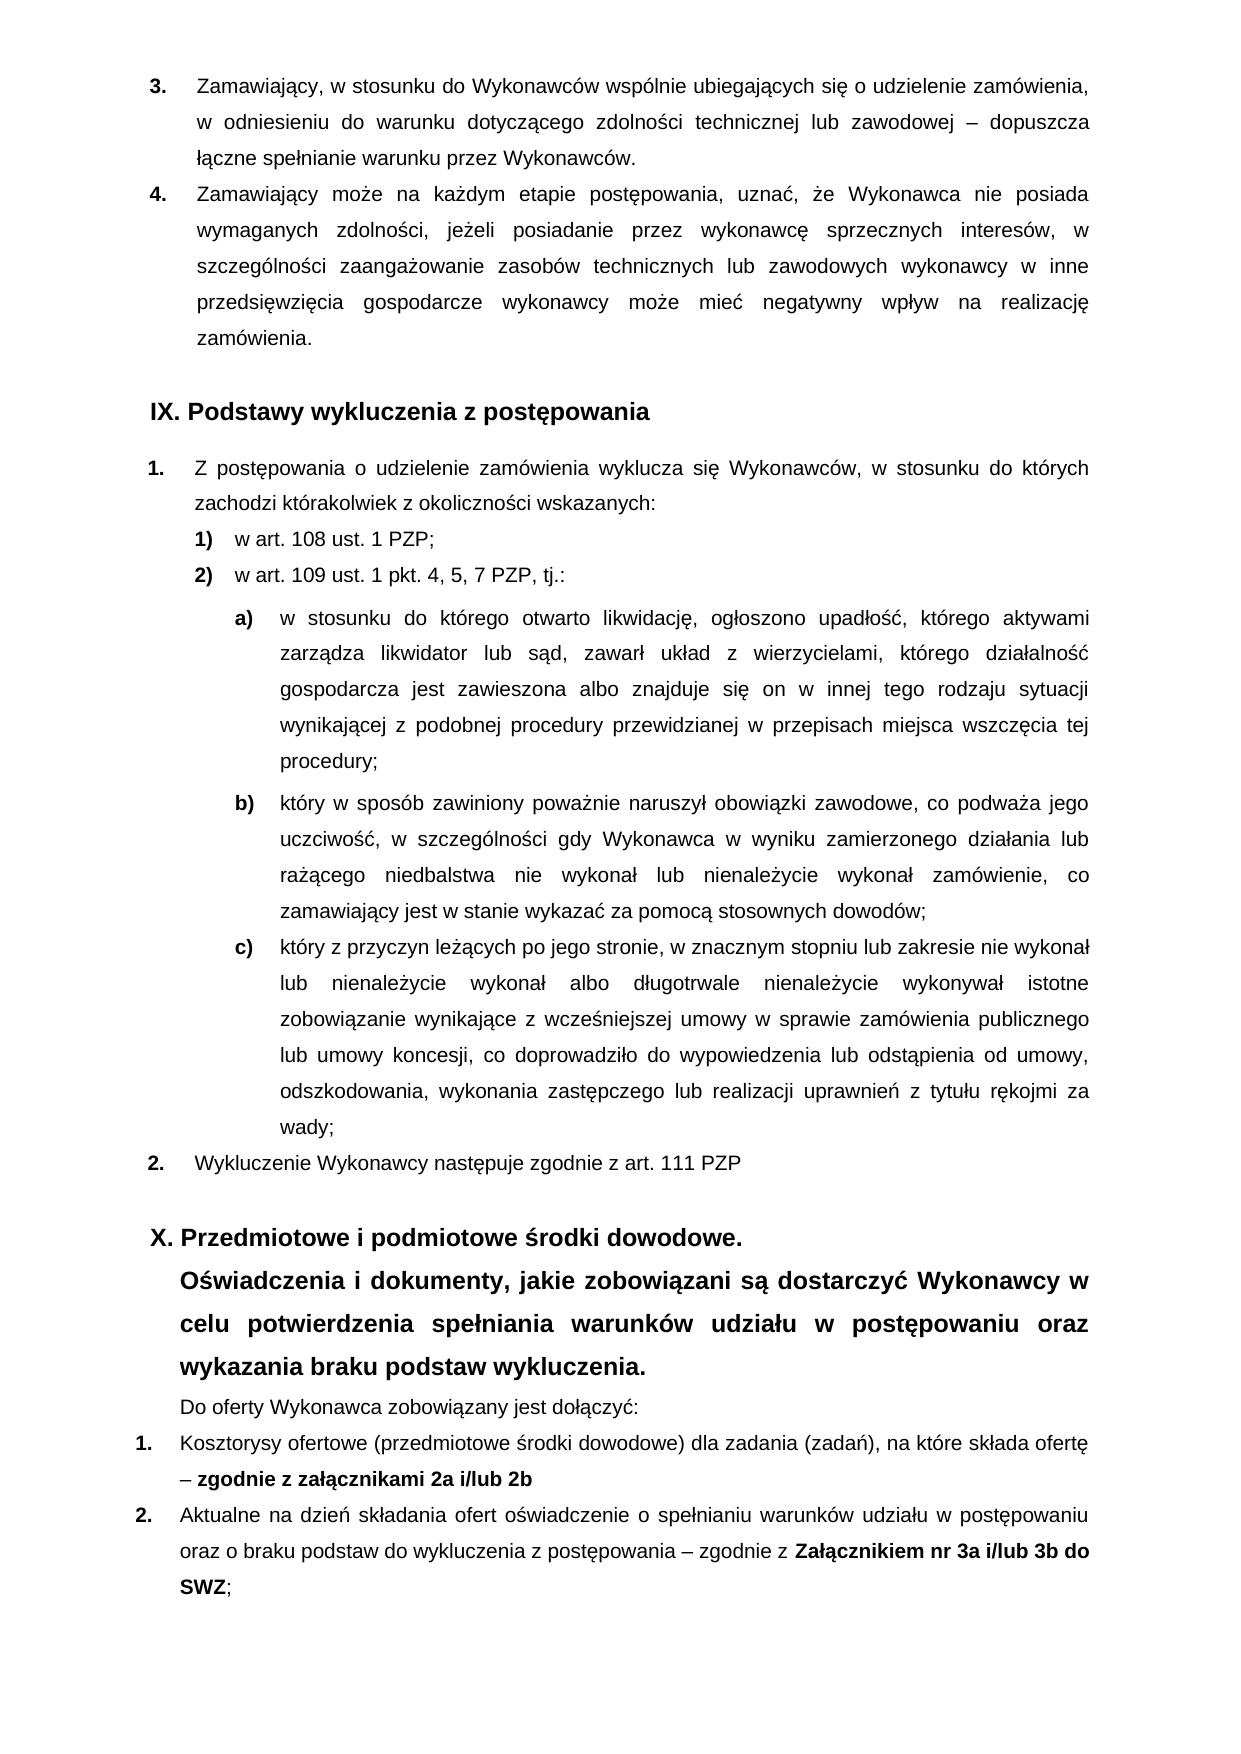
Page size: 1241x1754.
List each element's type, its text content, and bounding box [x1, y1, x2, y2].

list w stosunku do którego otwarto likwidację, ogłoszono upadłość, którego aktywami zarządza likwidator lub sąd, zawarł układ z wierzycielami, którego działalność gospodarcza jest zawieszona albo znajduje się on w innej tego rodzaju sytuacji wynikającej z podobnej procedury przewidzianej w przepisach miejsca wszczęcia tej procedury; [234, 605, 1090, 773]
list Zamawiający może na każdym etapie postępowania, uznać, że Wykonawca nie posiada wymaganych zdolności, jeżeli posiadanie przez wykonawcę sprzecznych interesów, w szczególności zaangażowanie zasobów technicznych lub zawodowych wykonawcy w inne przedsięwzięcia gospodarcze wykonawcy może mieć negatywny wpływ na realizację zamówienia. [149, 182, 1090, 349]
subtitle Oświadczenia i dokumenty, jakie zobowiązani są dostarczyć Wykonawcy w celu potwierdzenia spełniania warunków udziału w postępowaniu oraz wykazania braku podstaw wykluczenia. [179, 1266, 1090, 1381]
subtitle X. Przedmiotowe i podmiotowe środki dowodowe. [150, 1222, 1090, 1251]
list Aktualne na dzień składania ofert oświadczenie o spełnianiu warunków udziału w postępowaniu oraz o braku podstaw do wykluczenia z postępowania – zgodnie z Załącznikiem nr 3a i/lub 3b do SWZ; [135, 1503, 1090, 1599]
list który w sposób zawiniony poważnie naruszył obowiązki zawodowe, co podważa jego uczciwość, w szczególności gdy Wykonawca w wyniku zamierzonego działania lub rażącego niedbalstwa nie wykonał lub nienależycie wykonał zamówienie, co zamawiający jest w stanie wykazać za pomocą stosownych dowodów; [234, 791, 1090, 923]
list Zamawiający, w stosunku do Wykonawców wspólnie ubiegających się o udzielenie zamówienia, w odniesieniu do warunku dotyczącego zdolności technicznej lub zawodowej – dopuszcza łączne spełnianie warunku przez Wykonawców. [149, 74, 1090, 170]
list który z przyczyn leżących po jego stronie, w znacznym stopniu lub zakresie nie wykonał lub nienależycie wykonał albo długotrwale nienależycie wykonywał istotne zobowiązanie wynikające z wcześniejszej umowy w sprawie zamówienia publicznego lub umowy koncesji, co doprowadziło do wypowiedzenia lub odstąpienia od umowy, odszkodowania, wykonania zastępczego lub realizacji uprawnień z tytułu rękojmi za wady; [234, 935, 1090, 1139]
list w art. 108 ust. 1 PZP; [194, 527, 1090, 551]
list Z postępowania o udzielenie zamówienia wyklucza się Wykonawców, w stosunku do których zachodzi którakolwiek z okoliczności wskazanych: [147, 455, 1090, 515]
list w art. 109 ust. 1 pkt. 4, 5, 7 PZP, tj.: [194, 563, 1090, 587]
list Wykluczenie Wykonawcy następuje zgodnie z art. 111 PZP [147, 1151, 1090, 1174]
subtitle IX. Podstawy wykluczenia z postępowania [150, 397, 1090, 426]
text Do oferty Wykonawca zobowiązany jest dołączyć: [135, 1395, 1090, 1419]
list Kosztorysy ofertowe (przedmiotowe środki dowodowe) dla zadania (zadań), na które składa ofertę – zgodnie z załącznikami 2a i/lub 2b [135, 1431, 1090, 1491]
